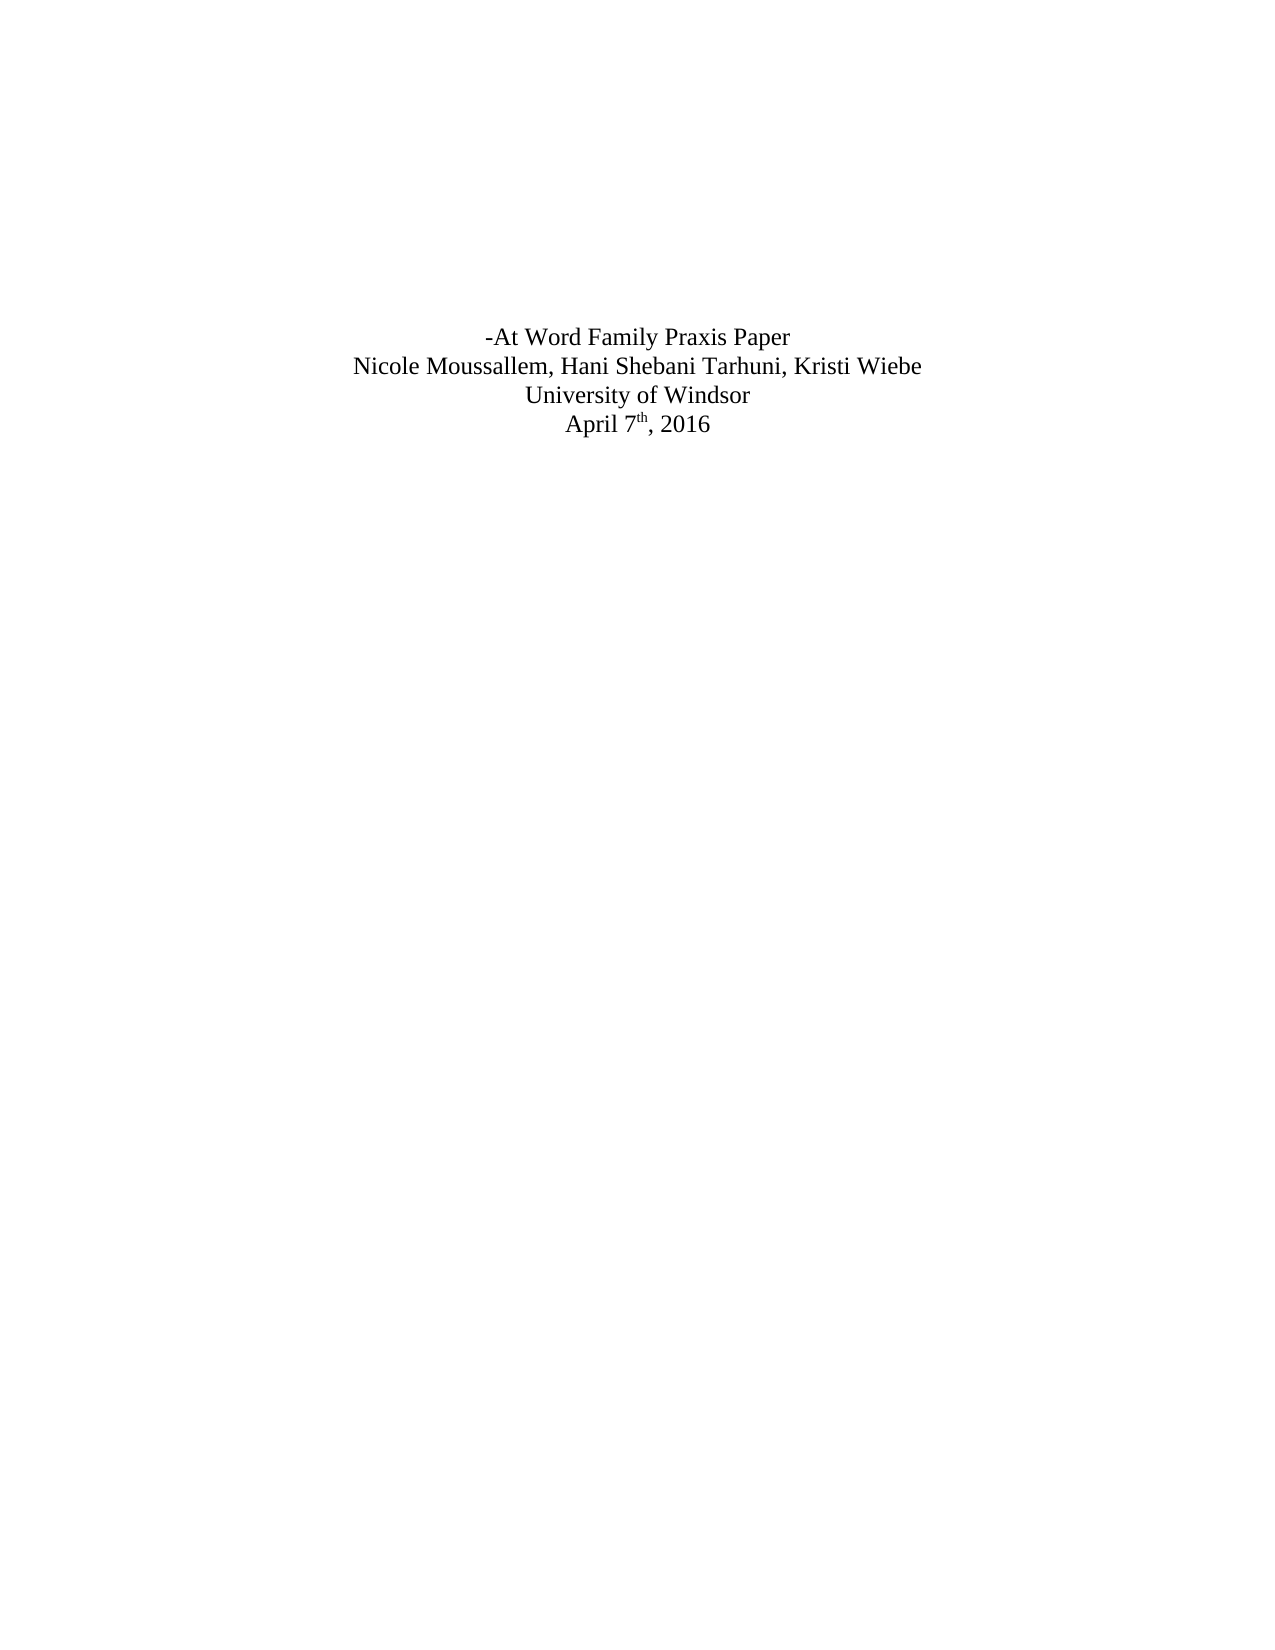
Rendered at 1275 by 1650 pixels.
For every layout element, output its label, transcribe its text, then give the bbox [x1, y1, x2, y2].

text -At Word Family Praxis Paper [187, 322, 1088, 351]
text University of Windsor [187, 380, 1088, 409]
text Nicole Moussallem, Hani Shebani Tarhuni, Kristi Wiebe [187, 351, 1088, 380]
text April 7th, 2016 [187, 409, 1088, 466]
